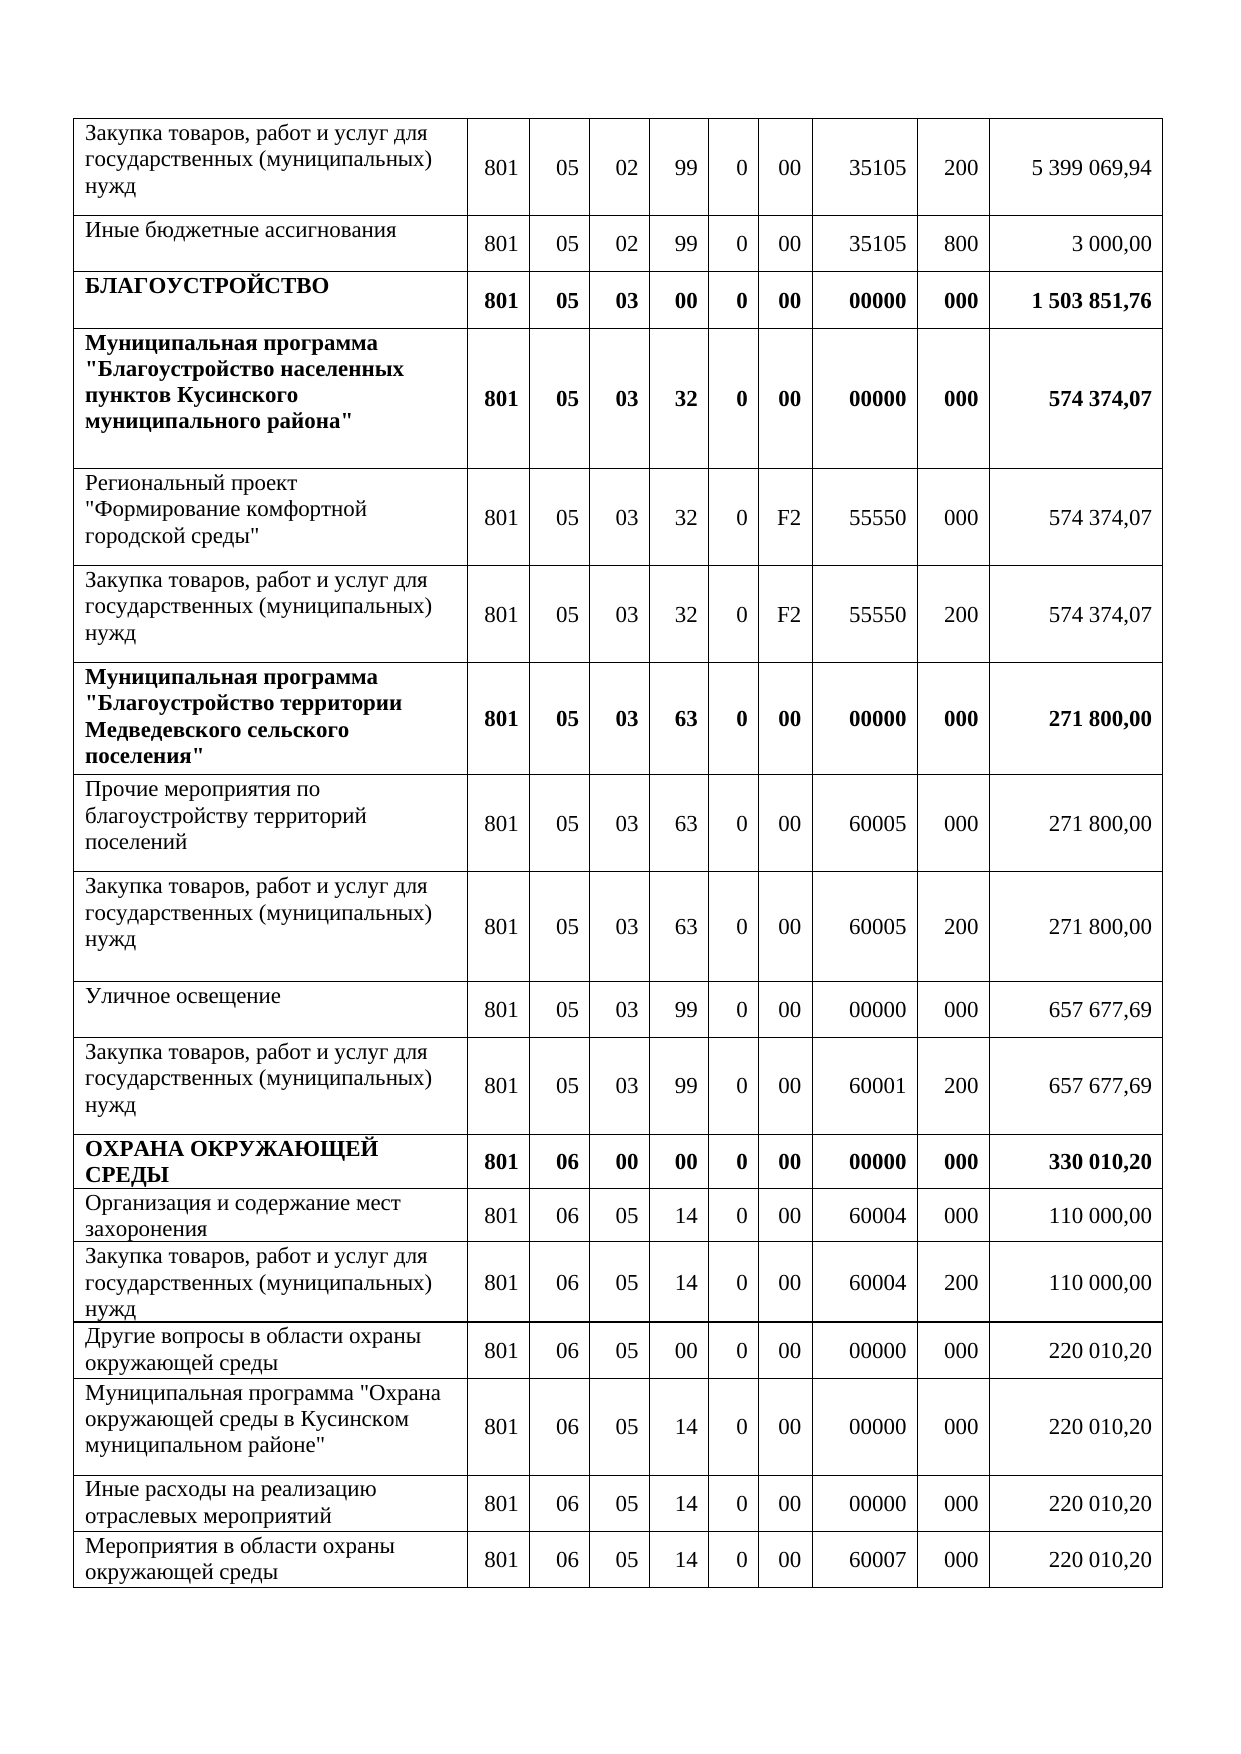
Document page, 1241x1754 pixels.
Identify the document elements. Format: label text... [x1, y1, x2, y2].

table_cell 03 [590, 566, 649, 662]
table_cell 03 [590, 272, 649, 327]
table_cell 200 [918, 566, 989, 662]
table_cell 0 [709, 1135, 758, 1187]
table_cell 60005 [813, 775, 917, 871]
table_cell Прочие мероприятия по благоустройству территорий поселений [74, 775, 467, 871]
table_cell Мероприятия в области охраны окружающей среды [74, 1532, 467, 1587]
table_cell 05 [530, 1038, 589, 1134]
table_cell 00 [650, 1323, 708, 1378]
table_cell 00 [759, 1532, 812, 1587]
table_cell 06 [530, 1379, 589, 1474]
table_cell 220 010,20 [990, 1379, 1162, 1474]
table_cell 220 010,20 [990, 1532, 1162, 1587]
table_cell 5 399 069,94 [990, 119, 1162, 215]
table_cell F2 [759, 566, 812, 662]
table_cell 000 [918, 1476, 989, 1531]
table_cell 00 [759, 1323, 812, 1378]
table_cell 63 [650, 775, 708, 871]
table_cell 14 [650, 1476, 708, 1531]
table_cell Региональный проект "Формирование комфортной городской среды" [74, 469, 467, 565]
table_cell БЛАГОУСТРОЙСТВО [74, 272, 467, 327]
table_cell Муниципальная программа "Благоустройство населенных пунктов Кусинского муниципального района" [74, 329, 467, 468]
table_cell 0 [709, 1379, 758, 1474]
table_cell Другие вопросы в области охраны окружающей среды [74, 1323, 467, 1378]
table_cell 00000 [813, 1135, 917, 1187]
table_cell Закупка товаров, работ и услуг для государственных (муниципальных) нужд [74, 1242, 467, 1321]
table_cell 03 [590, 329, 649, 468]
table_cell 05 [530, 775, 589, 871]
table_cell 00000 [813, 982, 917, 1037]
table_cell 0 [709, 1038, 758, 1134]
table_cell 800 [918, 216, 989, 271]
table_cell 06 [530, 1323, 589, 1378]
table_cell 00 [759, 1242, 812, 1321]
table_cell 801 [468, 216, 529, 271]
table_cell 000 [918, 1323, 989, 1378]
table_cell 0 [709, 663, 758, 774]
table_cell Муниципальная программа "Благоустройство территории Медведевского сельского поселения" [74, 663, 467, 774]
table_cell 05 [530, 872, 589, 981]
table_cell 271 800,00 [990, 872, 1162, 981]
table_cell 00000 [813, 272, 917, 327]
table_cell 05 [530, 216, 589, 271]
table_cell 05 [530, 982, 589, 1037]
table_cell 801 [468, 1038, 529, 1134]
table_cell 05 [530, 469, 589, 565]
table_cell 60004 [813, 1242, 917, 1321]
table_cell 06 [530, 1242, 589, 1321]
table_cell 03 [590, 469, 649, 565]
table_cell 32 [650, 329, 708, 468]
table_cell 801 [468, 775, 529, 871]
table_cell 000 [918, 272, 989, 327]
table_cell 3 000,00 [990, 216, 1162, 271]
table_cell 14 [650, 1242, 708, 1321]
table_cell 00 [759, 663, 812, 774]
table_cell 60007 [813, 1532, 917, 1587]
table_cell 05 [590, 1323, 649, 1378]
table_cell 00000 [813, 663, 917, 774]
table_cell 99 [650, 216, 708, 271]
table_cell 02 [590, 216, 649, 271]
table_cell 801 [468, 872, 529, 981]
table_cell 801 [468, 1379, 529, 1474]
table_cell 00 [759, 1135, 812, 1187]
table_cell 00000 [813, 1476, 917, 1531]
table_cell 35105 [813, 216, 917, 271]
table_cell 110 000,00 [990, 1242, 1162, 1321]
table_cell 0 [709, 329, 758, 468]
table_cell 000 [918, 775, 989, 871]
table_cell 200 [918, 119, 989, 215]
table_cell 05 [590, 1189, 649, 1241]
table_cell 801 [468, 1323, 529, 1378]
table_cell 00 [759, 1476, 812, 1531]
table_cell 60004 [813, 1189, 917, 1241]
table_cell 00 [759, 775, 812, 871]
table_cell 99 [650, 1038, 708, 1134]
table_cell 801 [468, 1135, 529, 1187]
table_cell 14 [650, 1189, 708, 1241]
table_cell 0 [709, 1532, 758, 1587]
table_cell 220 010,20 [990, 1323, 1162, 1378]
table_cell 657 677,69 [990, 982, 1162, 1037]
table_cell 32 [650, 566, 708, 662]
table_cell 05 [530, 329, 589, 468]
table_cell 0 [709, 272, 758, 327]
table_cell 801 [468, 982, 529, 1037]
table_cell 00000 [813, 329, 917, 468]
table_cell 0 [709, 566, 758, 662]
table_cell 63 [650, 872, 708, 981]
table_cell Иные бюджетные ассигнования [74, 216, 467, 271]
table_cell 574 374,07 [990, 566, 1162, 662]
table_cell 05 [590, 1532, 649, 1587]
table_cell 0 [709, 119, 758, 215]
table_cell 657 677,69 [990, 1038, 1162, 1134]
table_cell 574 374,07 [990, 469, 1162, 565]
table_cell 35105 [813, 119, 917, 215]
table_cell 801 [468, 566, 529, 662]
table_cell 14 [650, 1379, 708, 1474]
table_cell 60001 [813, 1038, 917, 1134]
table_cell 0 [709, 872, 758, 981]
table_cell 06 [530, 1135, 589, 1187]
table_cell 05 [590, 1379, 649, 1474]
table_cell 06 [530, 1532, 589, 1587]
table_cell 00 [590, 1135, 649, 1187]
table_cell 574 374,07 [990, 329, 1162, 468]
table_cell 03 [590, 872, 649, 981]
table_cell 99 [650, 119, 708, 215]
table_cell 801 [468, 663, 529, 774]
table_cell 32 [650, 469, 708, 565]
table_cell Закупка товаров, работ и услуг для государственных (муниципальных) нужд [74, 566, 467, 662]
table_cell 00 [650, 272, 708, 327]
table_cell 00000 [813, 1323, 917, 1378]
table_cell 63 [650, 663, 708, 774]
table_cell 03 [590, 982, 649, 1037]
table_cell 801 [468, 1242, 529, 1321]
table_cell 55550 [813, 469, 917, 565]
table_cell 801 [468, 119, 529, 215]
table_cell 0 [709, 1189, 758, 1241]
table_cell 00000 [813, 1379, 917, 1474]
table_cell 03 [590, 775, 649, 871]
table_cell 000 [918, 663, 989, 774]
table_cell 05 [530, 663, 589, 774]
table_cell F2 [759, 469, 812, 565]
table_cell 0 [709, 1323, 758, 1378]
table_cell 06 [530, 1476, 589, 1531]
table_cell 000 [918, 1379, 989, 1474]
table_cell 00 [759, 872, 812, 981]
table_cell 801 [468, 329, 529, 468]
table_cell 330 010,20 [990, 1135, 1162, 1187]
table_cell 0 [709, 775, 758, 871]
table_cell 000 [918, 1189, 989, 1241]
table_cell 03 [590, 1038, 649, 1134]
table_cell 02 [590, 119, 649, 215]
table_cell 00 [759, 272, 812, 327]
table_cell 110 000,00 [990, 1189, 1162, 1241]
table_cell 00 [759, 119, 812, 215]
table_cell 0 [709, 1476, 758, 1531]
table_cell 00 [759, 1038, 812, 1134]
table_cell 200 [918, 1038, 989, 1134]
table_cell 271 800,00 [990, 663, 1162, 774]
table_cell 00 [759, 1379, 812, 1474]
table_cell 05 [590, 1242, 649, 1321]
table_cell 00 [759, 1189, 812, 1241]
table_cell Организация и содержание мест захоронения [74, 1189, 467, 1241]
table_cell 00 [650, 1135, 708, 1187]
table_cell 00 [759, 329, 812, 468]
table_cell 801 [468, 1189, 529, 1241]
table_cell Закупка товаров, работ и услуг для государственных (муниципальных) нужд [74, 872, 467, 981]
table_cell 00 [759, 216, 812, 271]
table_cell 0 [709, 1242, 758, 1321]
table_cell 271 800,00 [990, 775, 1162, 871]
table_cell 06 [530, 1189, 589, 1241]
table_cell 05 [530, 272, 589, 327]
table_cell 05 [530, 566, 589, 662]
table_cell 14 [650, 1532, 708, 1587]
table_cell 801 [468, 469, 529, 565]
table_cell 801 [468, 272, 529, 327]
table_cell 05 [590, 1476, 649, 1531]
table_cell 0 [709, 469, 758, 565]
table_cell ОХРАНА ОКРУЖАЮЩЕЙ СРЕДЫ [74, 1135, 467, 1187]
table_cell 000 [918, 469, 989, 565]
table_cell 00 [759, 982, 812, 1037]
table_cell Иные расходы на реализацию отраслевых мероприятий [74, 1476, 467, 1531]
table_cell 55550 [813, 566, 917, 662]
table_cell 200 [918, 1242, 989, 1321]
table_cell 99 [650, 982, 708, 1037]
table_cell 801 [468, 1532, 529, 1587]
table_cell 0 [709, 982, 758, 1037]
table_cell 000 [918, 329, 989, 468]
table_cell Муниципальная программа "Охрана окружающей среды в Кусинском муниципальном районе" [74, 1379, 467, 1474]
table_cell 1 503 851,76 [990, 272, 1162, 327]
table_cell 03 [590, 663, 649, 774]
table_cell 000 [918, 1532, 989, 1587]
table_cell 05 [530, 119, 589, 215]
table_cell 220 010,20 [990, 1476, 1162, 1531]
table_cell Уличное освещение [74, 982, 467, 1037]
table_cell Закупка товаров, работ и услуг для государственных (муниципальных) нужд [74, 1038, 467, 1134]
table_cell 200 [918, 872, 989, 981]
table_cell 000 [918, 982, 989, 1037]
table_cell 60005 [813, 872, 917, 981]
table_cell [74, 119, 467, 215]
table_cell 000 [918, 1135, 989, 1187]
table_cell 0 [709, 216, 758, 271]
table_cell 801 [468, 1476, 529, 1531]
